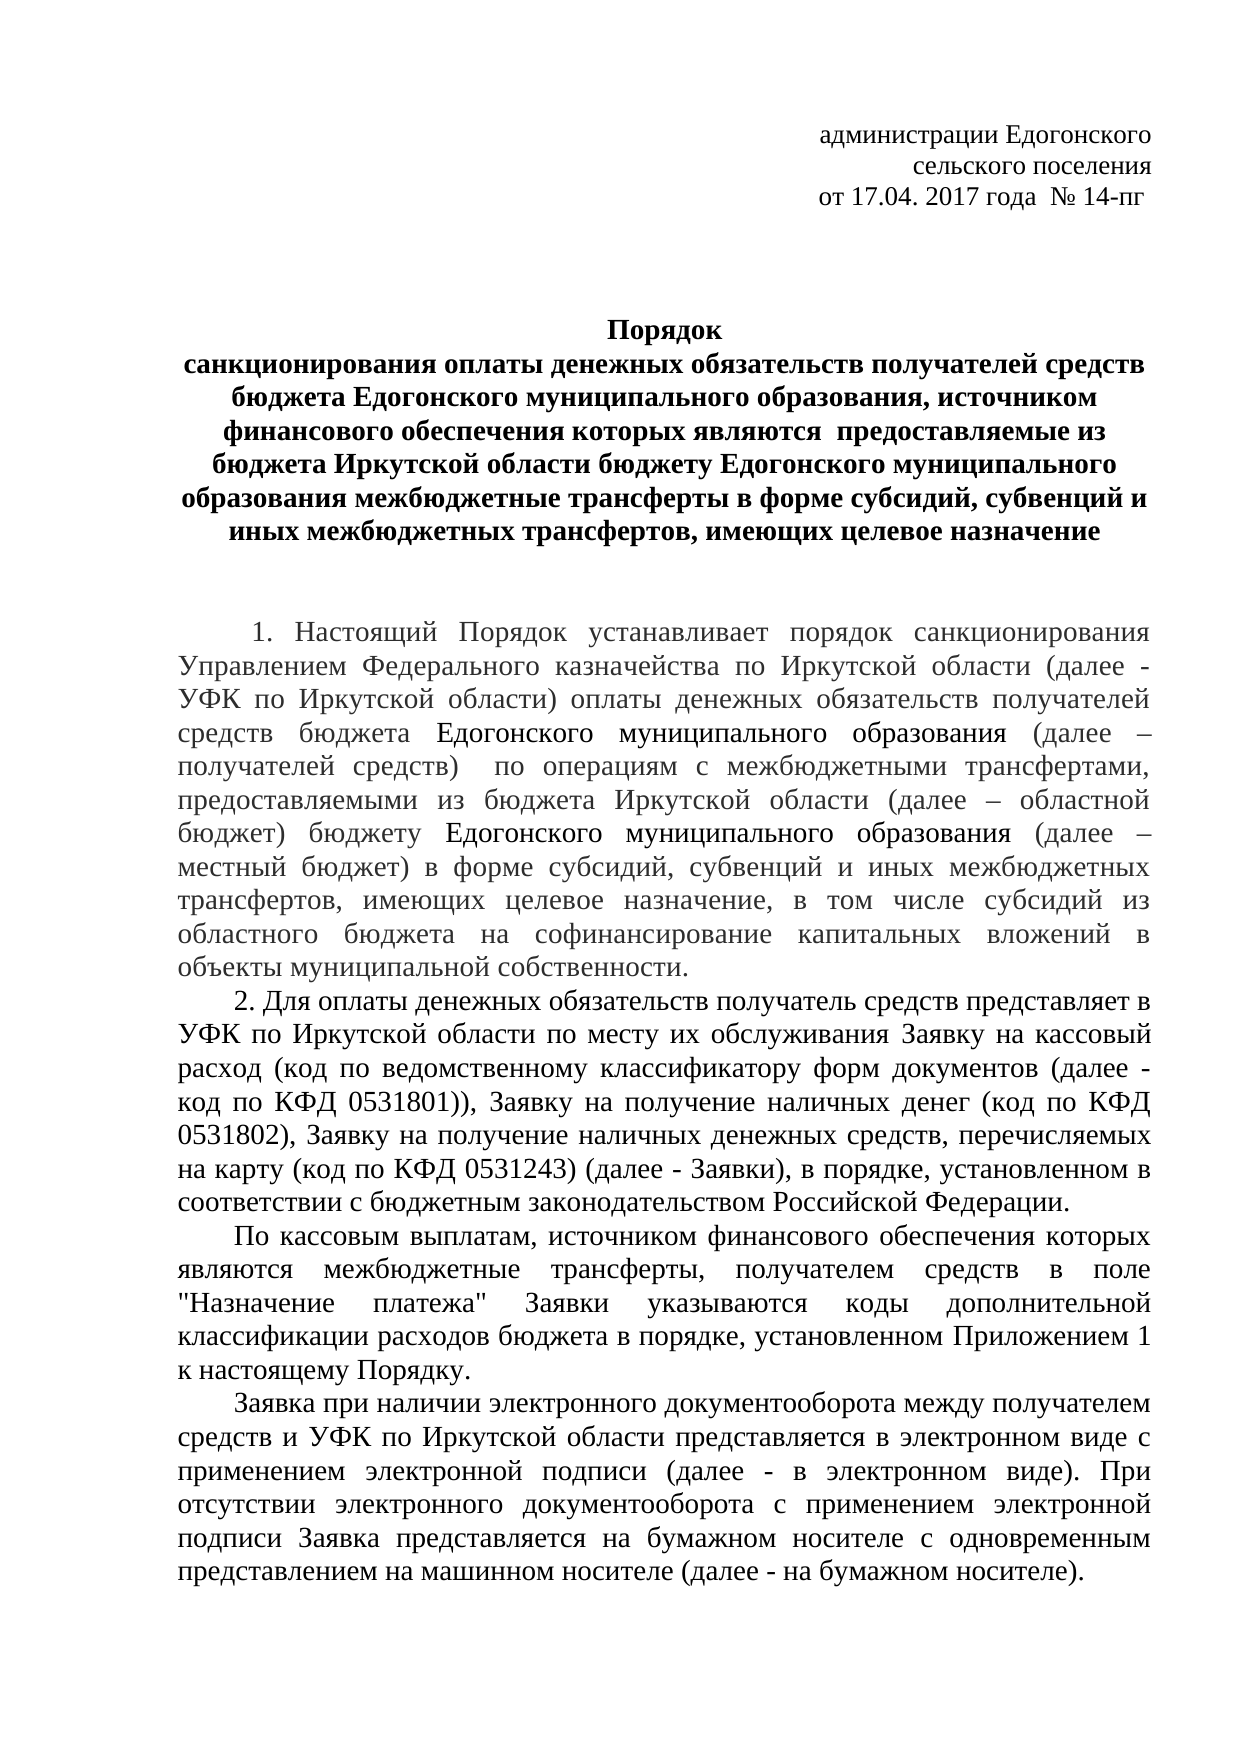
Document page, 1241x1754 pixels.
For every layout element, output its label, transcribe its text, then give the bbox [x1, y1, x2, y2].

text администрации Едогонского [177, 118, 1152, 149]
text от 17.04. 2017 года № 14-пг [177, 180, 1152, 212]
text 1. Настоящий Порядок устанавливает порядок санкционирования Управлением Федерального казначейства по Иркутской области (далее - УФК по Иркутской области) оплаты денежных обязательств получателей средств бюджета Едогонского муниципального образования (далее – получателей средств) по операциям с межбюджетными трансфертами, предоставляемыми из бюджета Иркутской области (далее – областной бюджет) бюджету Едогонского муниципального образования (далее – местный бюджет) в форме субсидий, субвенций и иных межбюджетных трансфертов, имеющих целевое назначение, в том числе субсидий из областного бюджета на софинансирование капитальных вложений в объекты муниципальной собственности. [177, 614, 1152, 983]
text санкционирования оплаты денежных обязательств получателей средств бюджета Едогонского муниципального образования, источником финансового обеспечения которых являются предоставляемые из бюджета Иркутской области бюджету Едогонского муниципального образования межбюджетные трансферты в форме субсидий, субвенций и иных межбюджетных трансфертов, имеющих целевое назначение [177, 346, 1152, 547]
text сельского поселения [177, 149, 1152, 180]
text 2. Для оплаты денежных обязательств получатель средств представляет в УФК по Иркутской области по месту их обслуживания Заявку на кассовый расход (код по ведомственному классификатору форм документов (далее - код по КФД 0531801)), Заявку на получение наличных денег (код по КФД 0531802), Заявку на получение наличных денежных средств, перечисляемых на карту (код по КФД 0531243) (далее - Заявки), в порядке, установленном в соответствии с бюджетным законодательством Российской Федерации. [177, 983, 1152, 1218]
text По кассовым выплатам, источником финансового обеспечения которых являются межбюджетные трансферты, получателем средств в поле "Назначение платежа" Заявки указываются коды дополнительной классификации расходов бюджета в порядке, установленном Приложением 1 к настоящему Порядку. [177, 1218, 1152, 1386]
text Заявка при наличии электронного документооборота между получателем средств и УФК по Иркутской области представляется в электронном виде с применением электронной подписи (далее - в электронном виде). При отсутствии электронного документооборота с применением электронной подписи Заявка представляется на бумажном носителе с одновременным представлением на машинном носителе (далее - на бумажном носителе). [177, 1386, 1152, 1587]
text Порядок [177, 312, 1152, 346]
